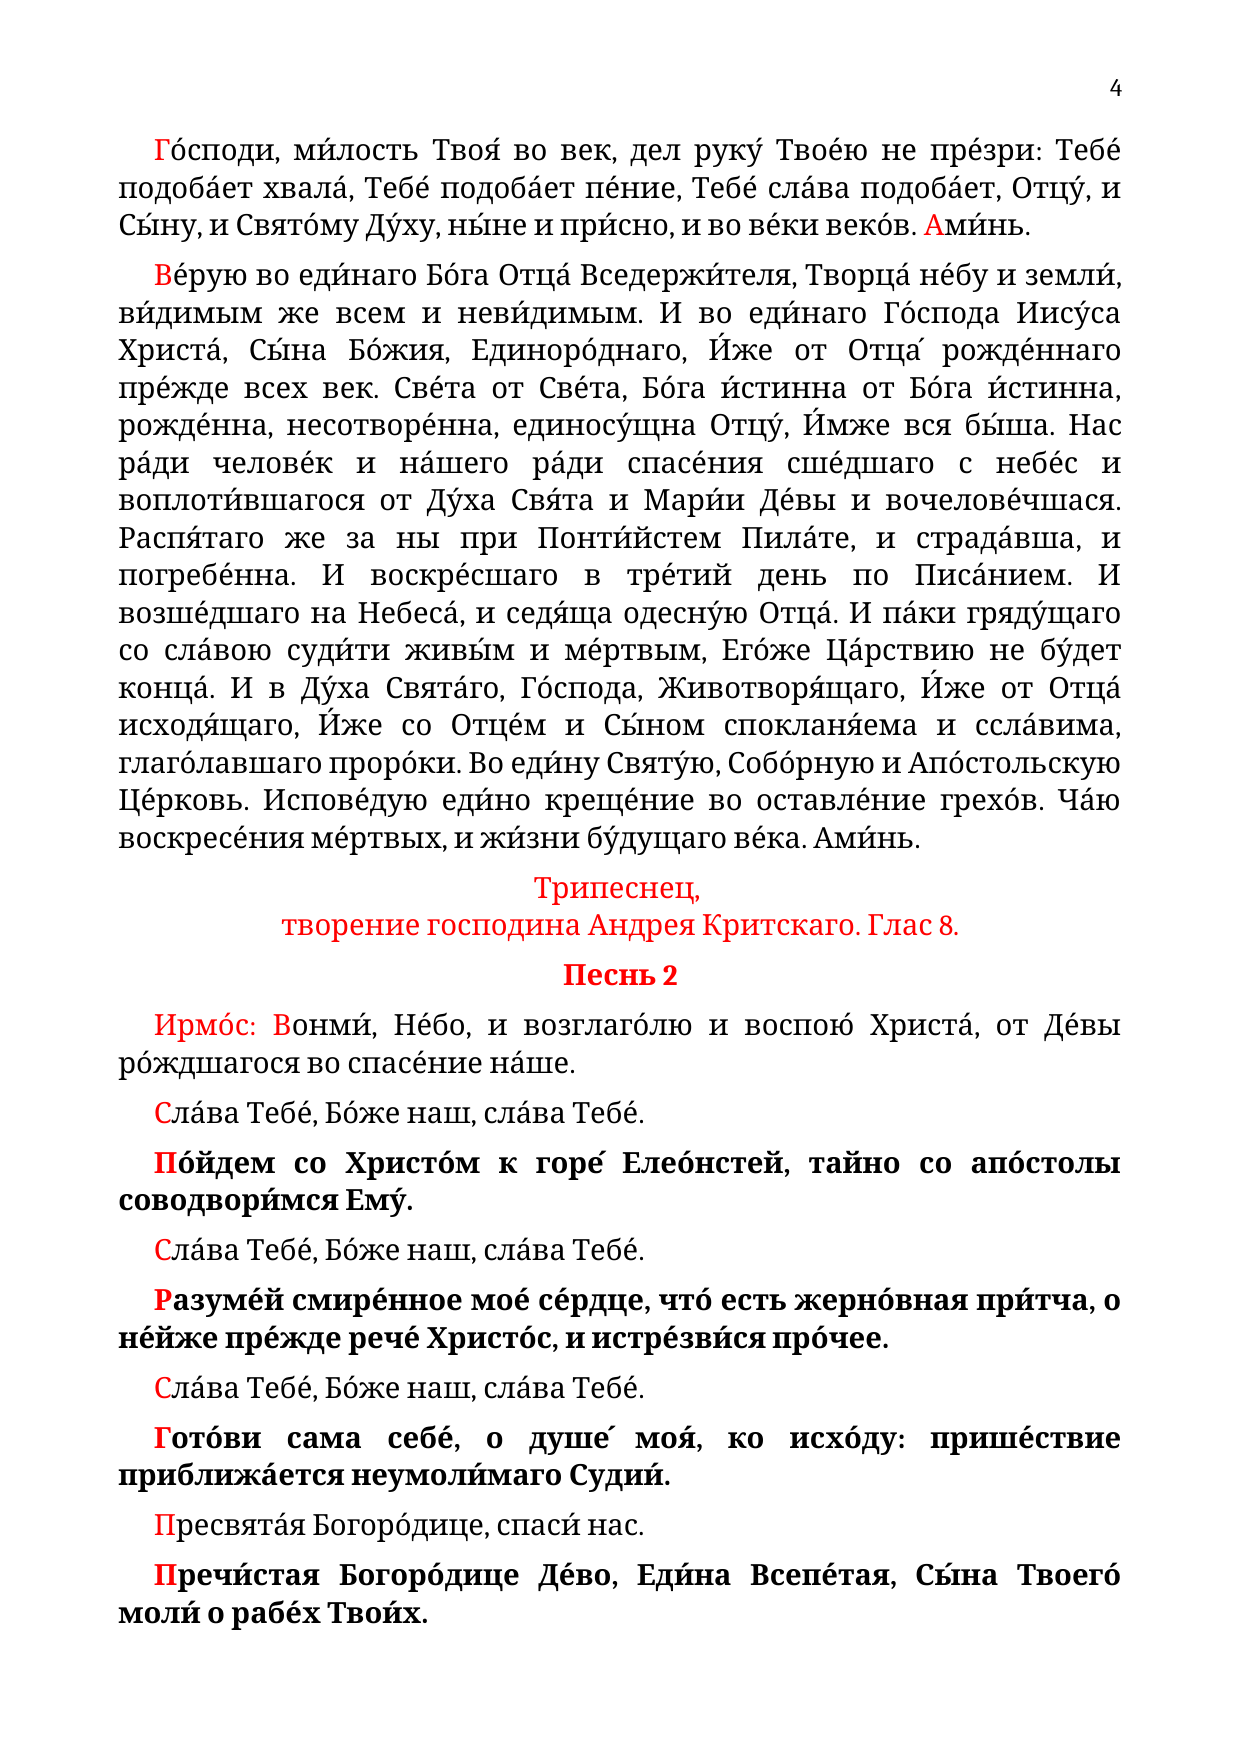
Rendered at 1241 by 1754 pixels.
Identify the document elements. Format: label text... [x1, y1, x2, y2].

text Сла́ва Тебе́, Бо́же наш, сла́ва Тебе́. [118, 1231, 1122, 1268]
text Го́споди, ми́лость Твоя́ во век, дел руку́ Твое́ю не пре́зри: Тебе́ подоба́ет хвала́, Тебе́ подоба́ет пе́ние, Тебе́ сла́ва подоба́ет, Отцу́, и Сы́ну, и Свято́му Ду́ху, ны́не и при́сно, и во ве́ки веко́в. Ами́нь. [118, 131, 1122, 243]
text Песнь 2 [118, 956, 1122, 993]
text Гото́ви сама себе́, о душе́ моя́, ко исхо́ду: прише́ствие приближа́ется неумоли́маго Судии́. [118, 1418, 1122, 1493]
text Разуме́й смире́нное мое́ се́рдце, что́ есть жерно́вная при́тча, о не́йже пре́жде рече́ Христо́с, и истре́зви́ся про́чее. [118, 1281, 1122, 1356]
text Пресвята́я Богоро́дице, спаси́ нас. [118, 1506, 1122, 1543]
text Ирмо́с: Вонми́, Не́бо, и возглаго́лю и воспою́ Христа́, от Де́вы ро́ждшагося во спасе́ние на́ше. [118, 1006, 1122, 1081]
text Ве́рую во еди́наго Бо́га Отца́ Вседержи́теля, Творца́ не́бу и земли́, ви́димым же всем и неви́димым. И во еди́наго Го́спода Иису́са Христа́, Сы́на Бо́жия, Единоро́днаго, И́же от Отца́ рожде́ннаго пре́жде всех век. Све́та от Све́та, Бо́га и́стинна от Бо́га и́стинна, рожде́нна, несотворе́нна, единосу́щна Отцу́, И́мже вся бы́ша. Нас ра́ди челове́к и на́шего ра́ди спасе́ния сше́дшаго с небе́с и воплоти́вшагося от Ду́ха Свя́та и Мари́и Де́вы и вочелове́чшася. Распя́таго же за ны при Понти́йстем Пила́те, и страда́вша, и погребе́нна. И воскре́сшаго в тре́тий день по Писа́нием. И возше́дшаго на Небеса́, и седя́ща одесну́ю Отца́. И па́ки гряду́щаго со сла́вою суди́ти живы́м и ме́ртвым, Его́же Ца́рствию не бу́дет конца́. И в Ду́ха Свята́го, Го́спода, Животворя́щаго, И́же от Отца́ исходя́щаго, И́же со Отце́м и Сы́ном спокланя́ема и ссла́вима, глаго́лавшаго проро́ки. Во еди́ну Святу́ю, Собо́рную и Апо́стольскую Це́рковь. Испове́дую еди́но креще́ние во оставле́ние грехо́в. Ча́ю воскресе́ния ме́ртвых, и жи́зни бу́дущаго ве́ка. Ами́нь. [118, 256, 1122, 856]
text Пречи́стая Богоро́дице Де́во, Еди́на Всепе́тая, Сы́на Твоего́ моли́ о рабе́х Твои́х. [118, 1556, 1122, 1631]
text Сла́ва Тебе́, Бо́же наш, сла́ва Тебе́. [118, 1093, 1122, 1131]
text По́йдем со Христо́м к горе́ Елео́нстей, тайно со апо́столы соводвори́мся Ему́. [118, 1143, 1122, 1218]
text Трипеснец, творение господина Андрея Критскаго. Глас 8. [118, 868, 1122, 943]
text Сла́ва Тебе́, Бо́же наш, сла́ва Тебе́. [118, 1368, 1122, 1406]
